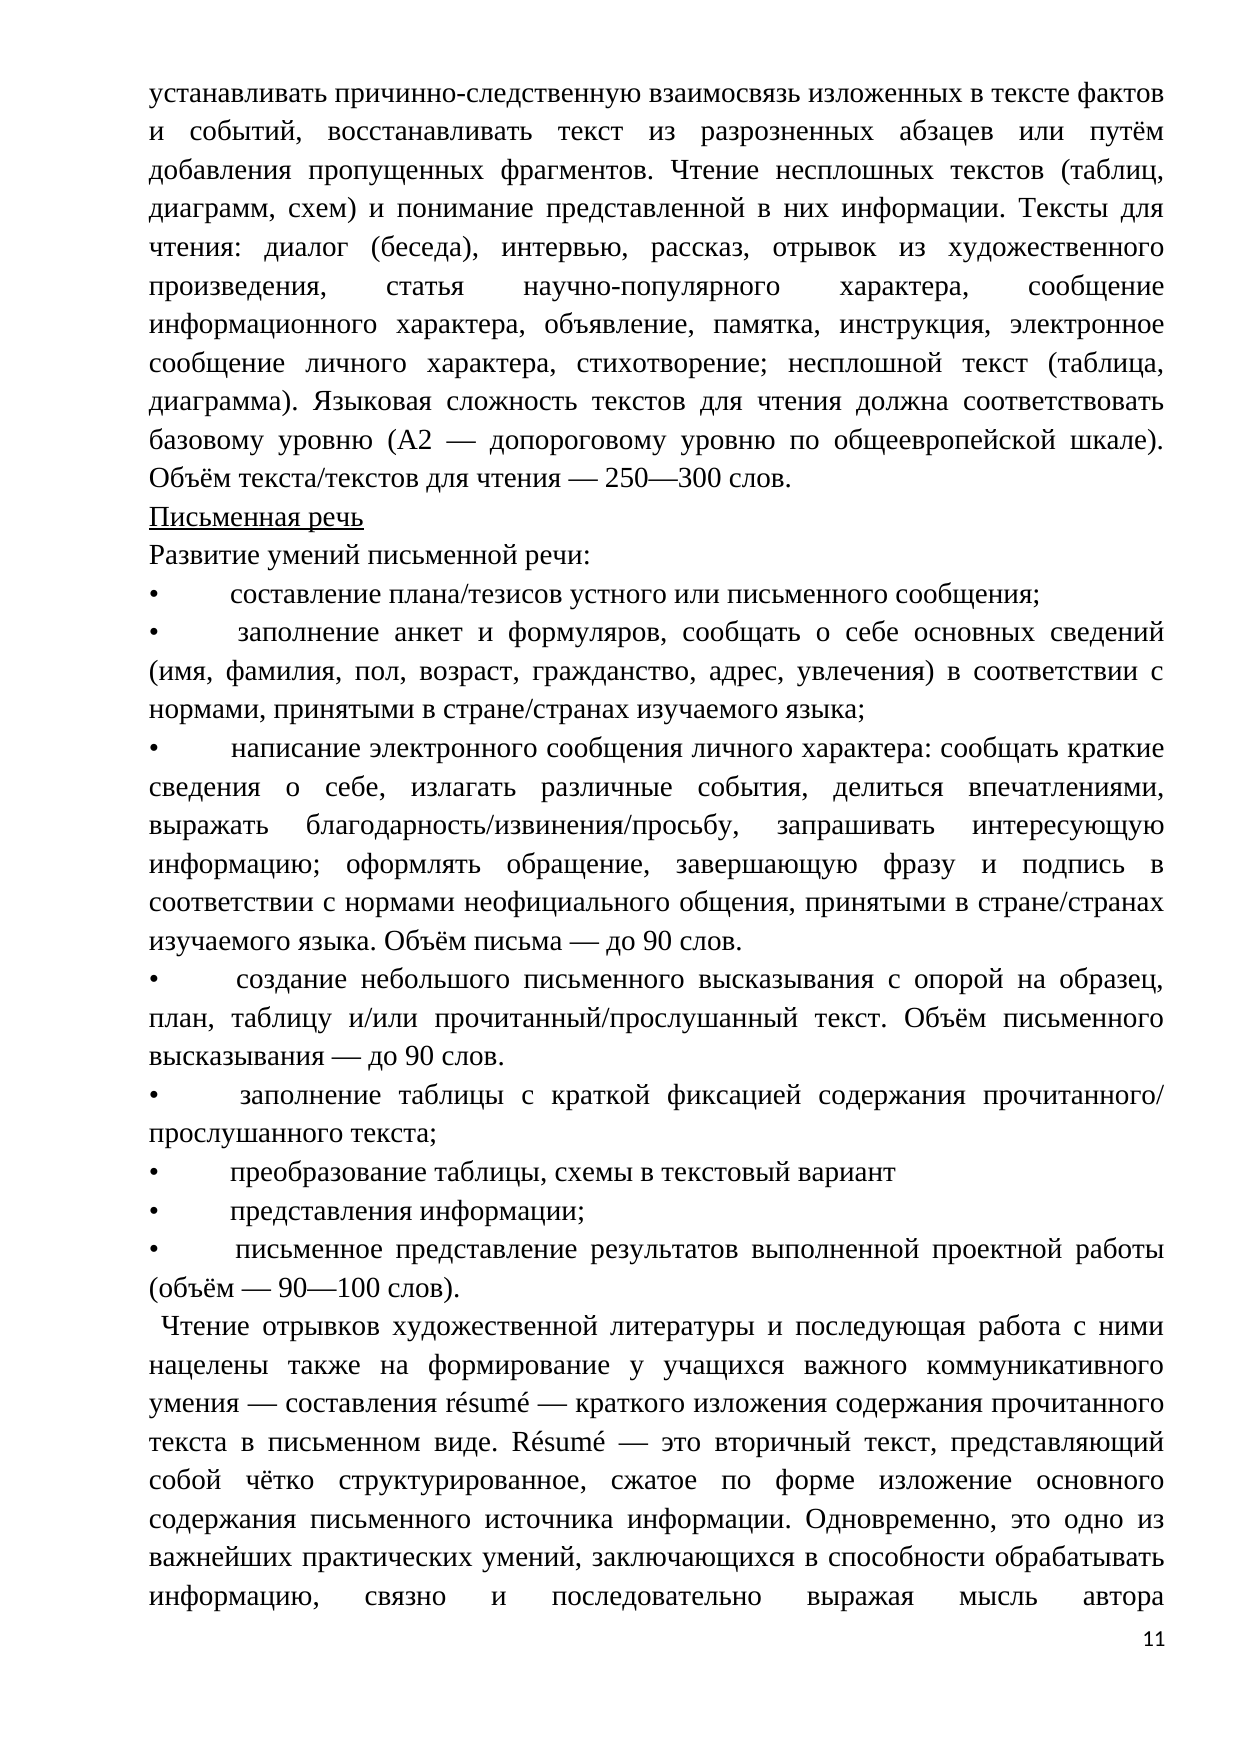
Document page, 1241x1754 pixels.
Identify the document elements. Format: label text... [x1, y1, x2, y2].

text • заполнение анкет и формуляров, сообщать о себе основных сведений (имя, фамилия, пол, возраст, гражданство, адрес, увлечения) в соответствии с нормами, принятыми в стране/странах изучаемого языка; [149, 614, 1165, 725]
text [149, 75, 1165, 494]
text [149, 1308, 1165, 1612]
text • представления информации; [149, 1193, 1165, 1226]
text • создание небольшого письменного высказывания с опорой на образец, план, таблицу и/или прочитанный/прослушанный текст. Объём письменного высказывания — до 90 слов. [149, 961, 1165, 1072]
text • письменное представление результатов выполненной проектной работы (объём — 90—100 слов). [149, 1231, 1165, 1303]
text Развитие умений письменной речи: [149, 537, 1165, 571]
text • заполнение таблицы с краткой фиксацией содержания прочитанного/ прослушанного текста; [149, 1077, 1165, 1149]
text Письменная речь [149, 499, 1165, 532]
text • составление плана/тезисов устного или письменного сообщения; [149, 576, 1165, 609]
text • преобразование таблицы, схемы в текстовый вариант [149, 1154, 1165, 1188]
text • написание электронного сообщения личного характера: сообщать краткие сведения о себе, излагать различные события, делиться впечатлениями, выражать благодарность/извинения/просьбу, запрашивать интересующую информацию; оформлять обращение, завершающую фразу и подпись в соответствии с нормами неофициального общения, принятыми в стране/странах изучаемого языка. Объём письма — до 90 слов. [149, 730, 1165, 956]
